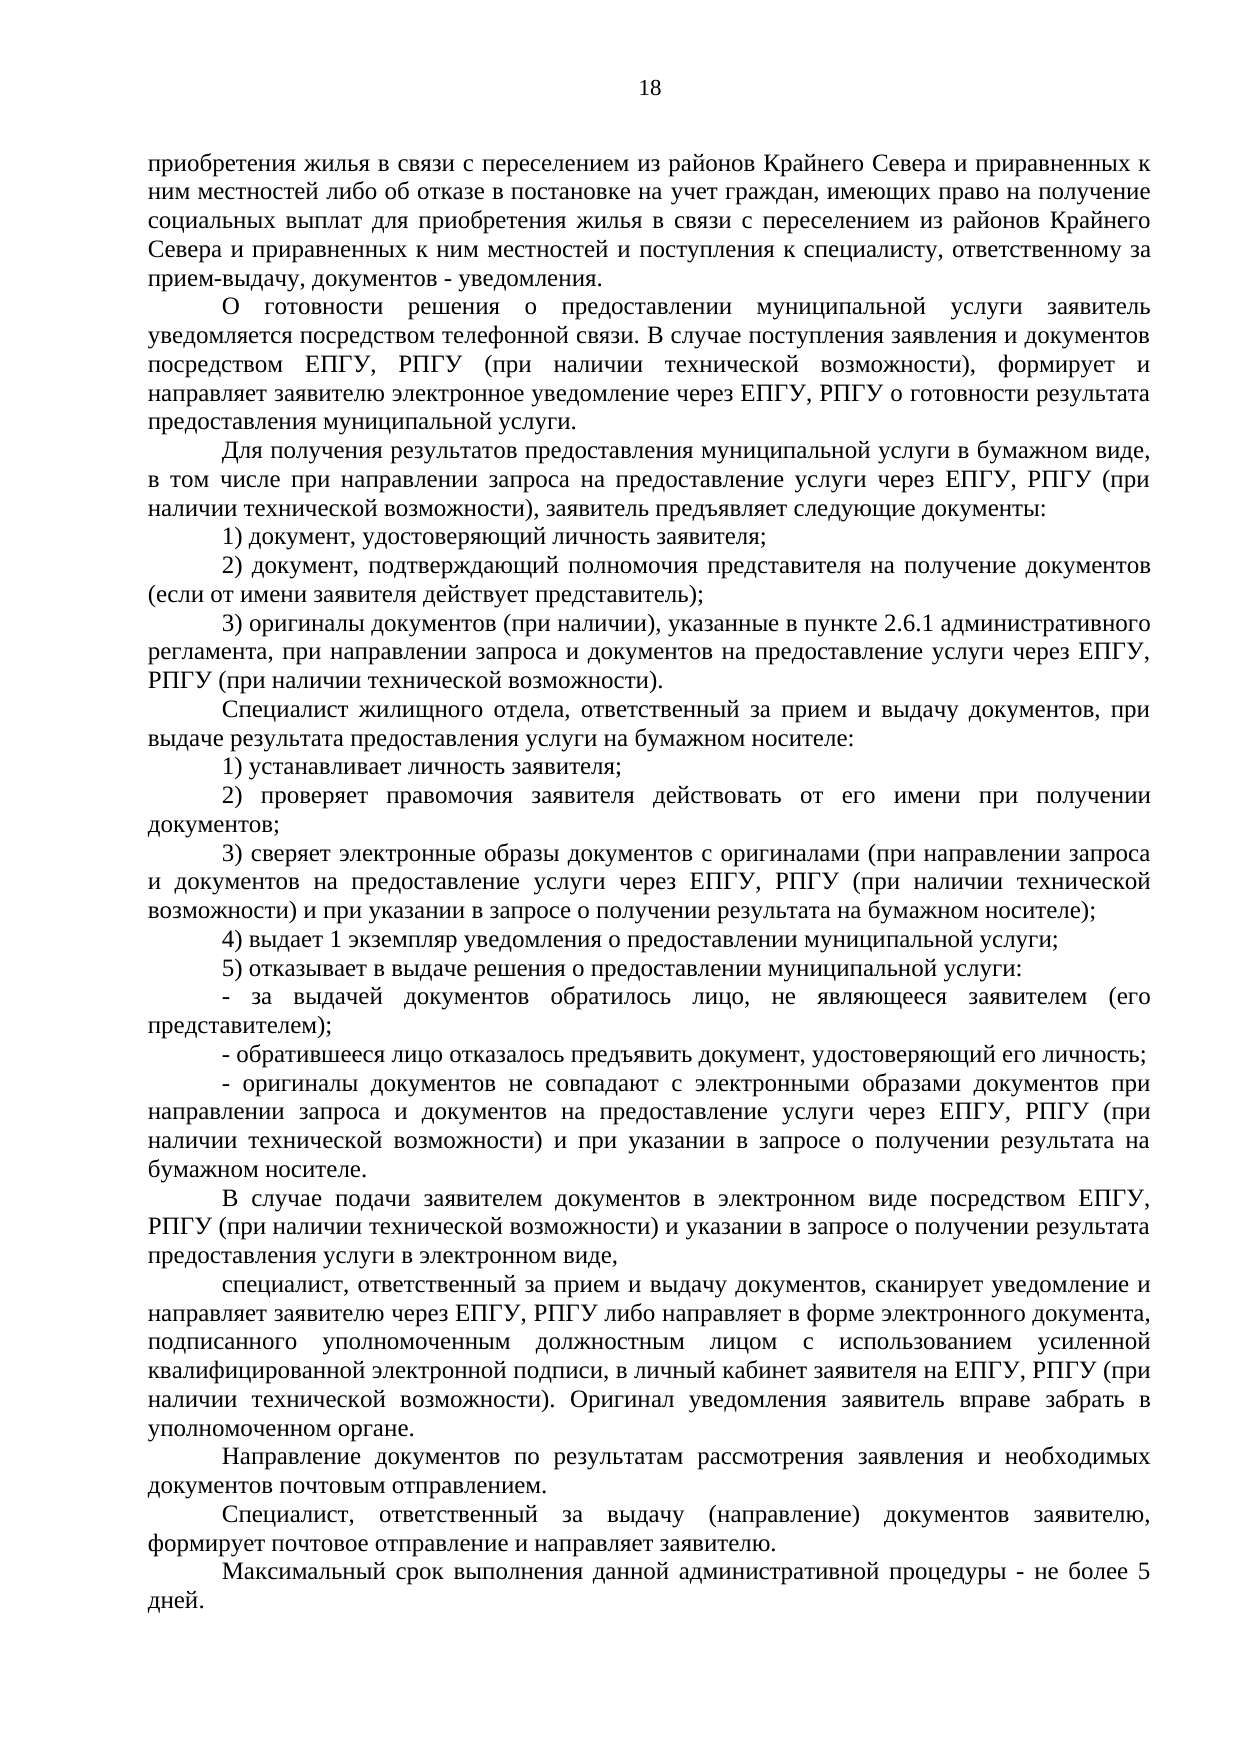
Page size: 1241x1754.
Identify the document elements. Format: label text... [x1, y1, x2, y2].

text Максимальный срок выполнения данной административной процедуры - не более 5 дней. [148, 1556, 1152, 1614]
text Для получения результатов предоставления муниципальной услуги в бумажном виде, в том числе при направлении запроса на предоставление услуги через ЕПГУ, РПГУ (при наличии технической возможности), заявитель предъявляет следующие документы: [148, 435, 1152, 521]
text О готовности решения о предоставлении муниципальной услуги заявитель уведомляется посредством телефонной связи. В случае поступления заявления и документов посредством ЕПГУ, РПГУ (при наличии технической возможности), формирует и направляет заявителю электронное уведомление через ЕПГУ, РПГУ о готовности результата предоставления муниципальной услуги. [148, 291, 1152, 435]
text 1) устанавливает личность заявителя; [148, 751, 1152, 780]
text - за выдачей документов обратилось лицо, не являющееся заявителем (его представителем); [148, 981, 1152, 1039]
text Специалист жилищного отдела, ответственный за прием и выдачу документов, при выдаче результата предоставления услуги на бумажном носителе: [148, 694, 1152, 751]
text 2) документ, подтверждающий полномочия представителя на получение документов (если от имени заявителя действует представитель); [148, 550, 1152, 608]
text - оригиналы документов не совпадают с электронными образами документов при направлении запроса и документов на предоставление услуги через ЕПГУ, РПГУ (при наличии технической возможности) и при указании в запросе о получении результата на бумажном носителе. [148, 1068, 1152, 1183]
text специалист, ответственный за прием и выдачу документов, сканирует уведомление и направляет заявителю через ЕПГУ, РПГУ либо направляет в форме электронного документа, подписанного уполномоченным должностным лицом с использованием усиленной квалифицированной электронной подписи, в личный кабинет заявителя на ЕПГУ, РПГУ (при наличии технической возможности). Оригинал уведомления заявитель вправе забрать в уполномоченном органе. [148, 1269, 1152, 1441]
text - обратившееся лицо отказалось предъявить документ, удостоверяющий его личность; [148, 1039, 1152, 1068]
text 4) выдает 1 экземпляр уведомления о предоставлении муниципальной услуги; [148, 924, 1152, 953]
text Специалист, ответственный за выдачу (направление) документов заявителю, формирует почтовое отправление и направляет заявителю. [148, 1499, 1152, 1556]
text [148, 148, 1152, 291]
text Направление документов по результатам рассмотрения заявления и необходимых документов почтовым отправлением. [148, 1441, 1152, 1499]
text 1) документ, удостоверяющий личность заявителя; [148, 521, 1152, 550]
text В случае подачи заявителем документов в электронном виде посредством ЕПГУ, РПГУ (при наличии технической возможности) и указании в запросе о получении результата предоставления услуги в электронном виде, [148, 1183, 1152, 1269]
text 5) отказывает в выдаче решения о предоставлении муниципальной услуги: [148, 953, 1152, 981]
text 2) проверяет правомочия заявителя действовать от его имени при получении документов; [148, 780, 1152, 838]
text 3) оригиналы документов (при наличии), указанные в пункте 2.6.1 административного регламента, при направлении запроса и документов на предоставление услуги через ЕПГУ, РПГУ (при наличии технической возможности). [148, 608, 1152, 694]
text 3) сверяет электронные образы документов с оригиналами (при направлении запроса и документов на предоставление услуги через ЕПГУ, РПГУ (при наличии технической возможности) и при указании в запросе о получении результата на бумажном носителе); [148, 838, 1152, 924]
